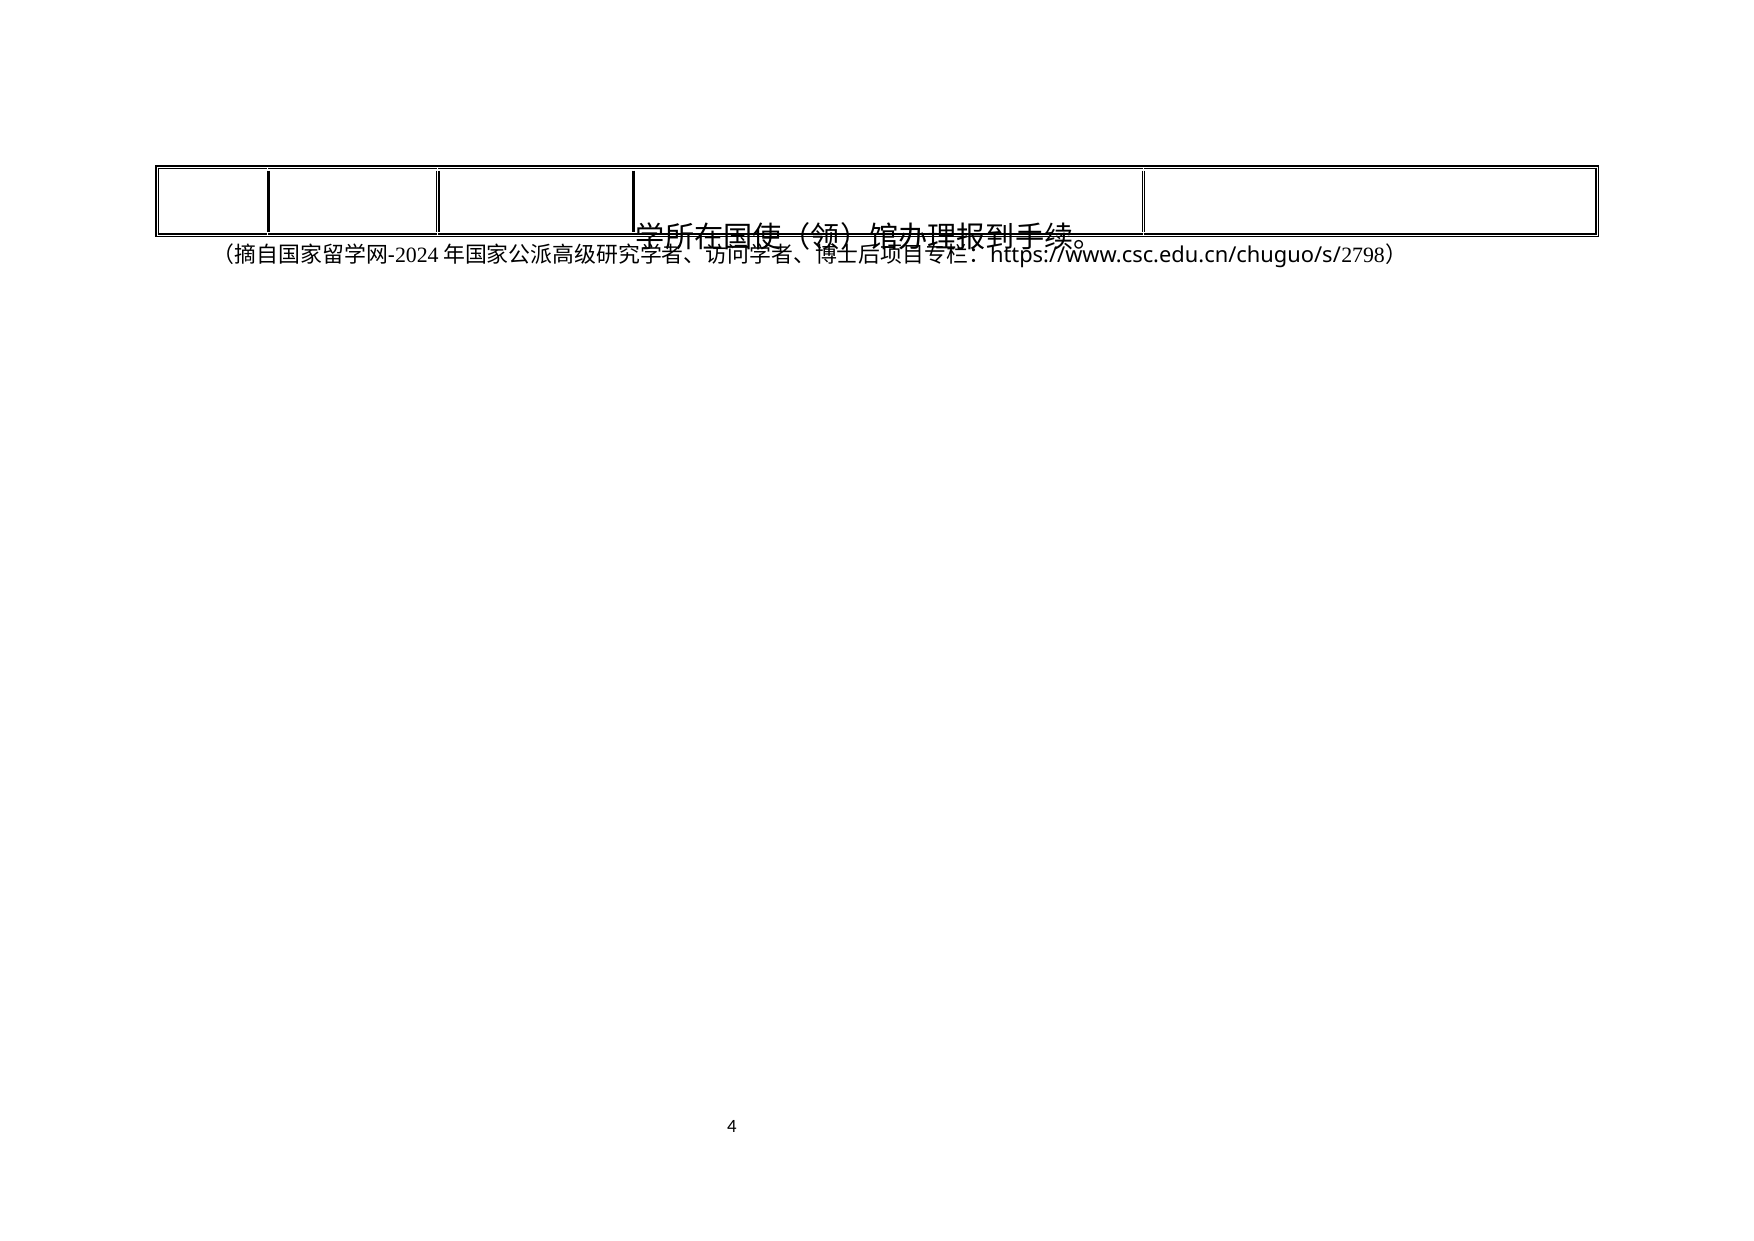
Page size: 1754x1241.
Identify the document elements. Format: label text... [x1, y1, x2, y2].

text （摘自国家留学网-2024年国家公派高级研究学者、访问学者、博士后项目专栏：https://www.csc.edu.cn/chuguo/s/2798） [213, 237, 1541, 269]
table_cell 博士后 [438, 169, 633, 233]
table_cell 8月起 [268, 167, 438, 233]
